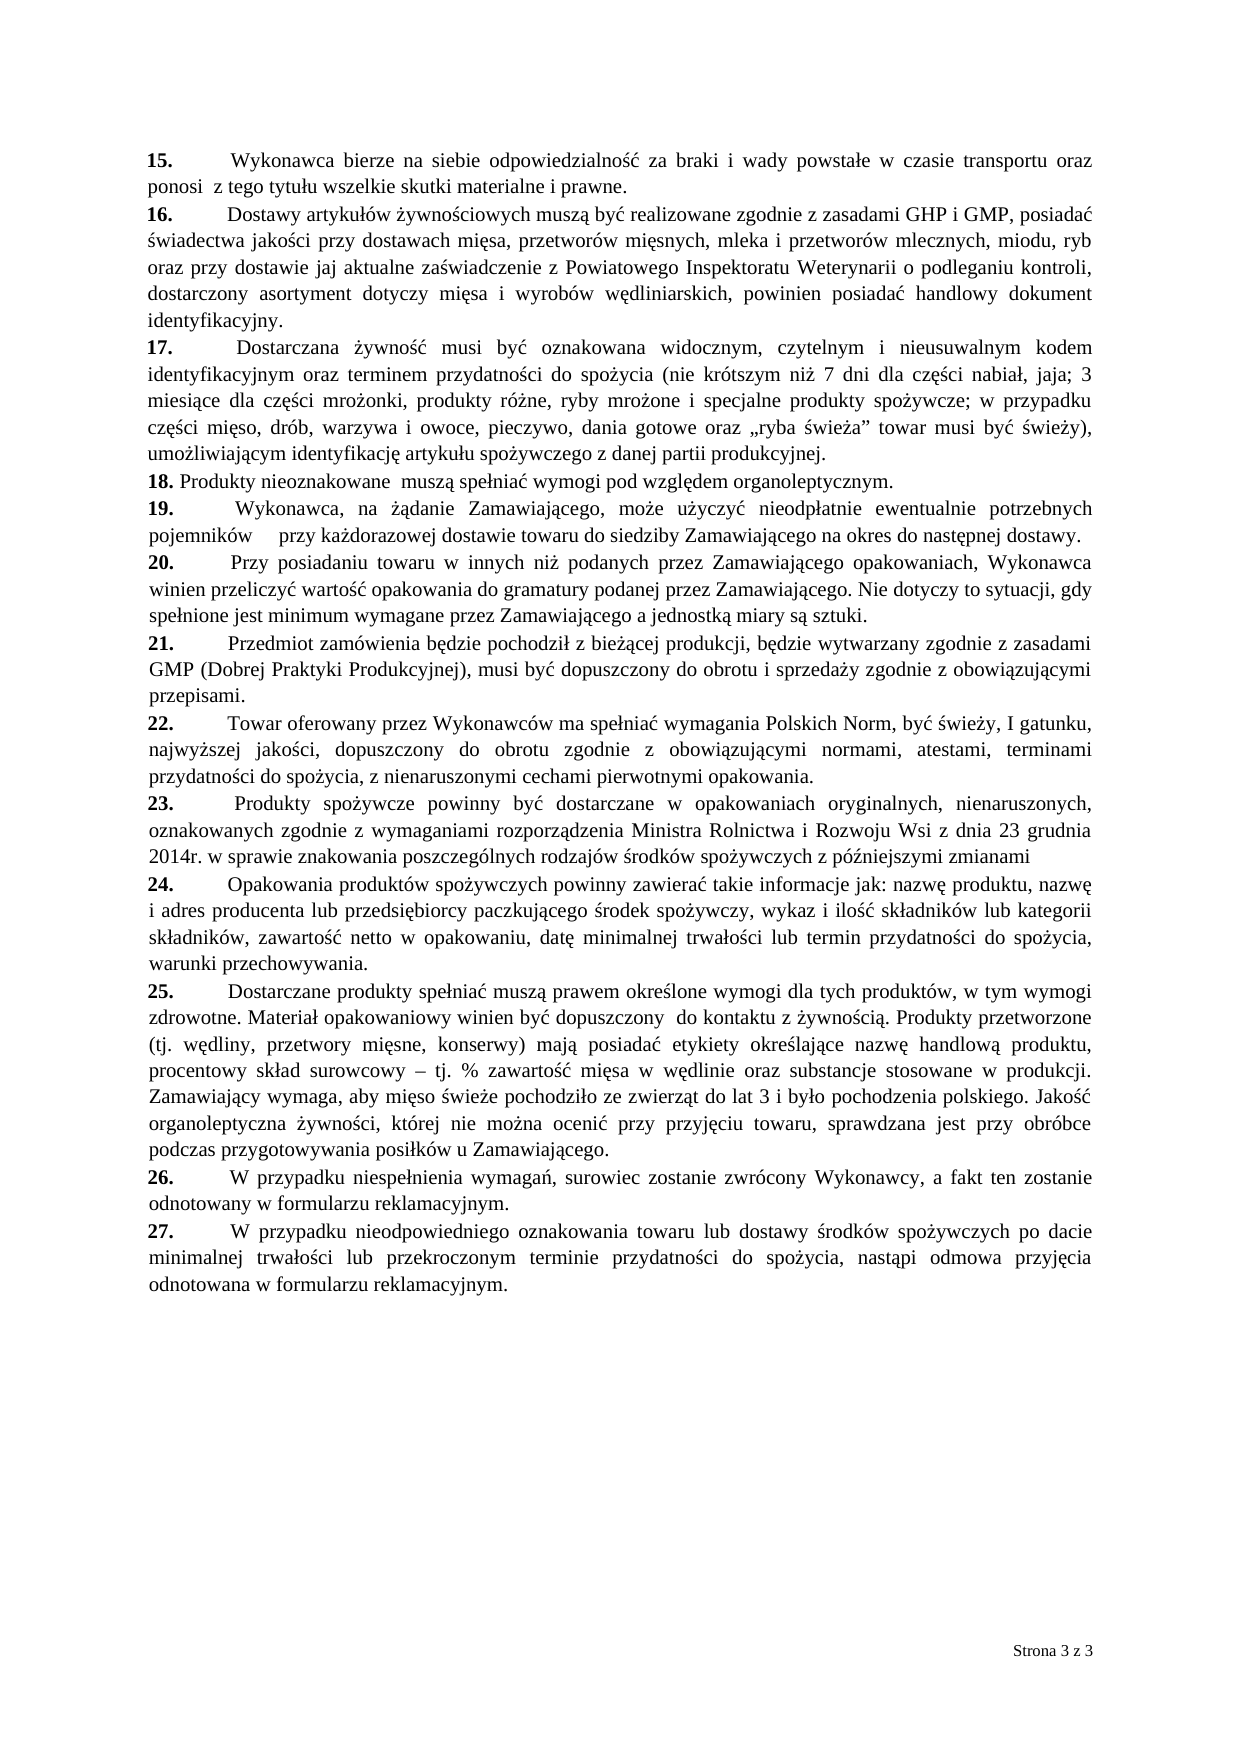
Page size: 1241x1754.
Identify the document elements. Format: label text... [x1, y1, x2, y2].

list Przy posiadaniu towaru w innych niż podanych przez Zamawiającego opakowaniach, Wykonawca winien przeliczyć wartość opakowania do gramatury podanej przez Zamawiającego. Nie dotyczy to sytuacji, gdy spełnione jest minimum wymagane przez Zamawiającego a jednostką miary są sztuki. [148, 550, 1093, 627]
list W przypadku nieodpowiedniego oznakowania towaru lub dostawy środków spożywczych po dacie minimalnej trwałości lub przekroczonym terminie przydatności do spożycia, nastąpi odmowa przyjęcia odnotowana w formularzu reklamacyjnym. [147, 1219, 1093, 1296]
text 18. Produkty nieoznakowane muszą spełniać wymogi pod względem organoleptycznym. [147, 469, 1093, 493]
list Wykonawca bierze na siebie odpowiedzialność za braki i wady powstałe w czasie transportu oraz ponosi z tego tytułu wszelkie skutki materialne i prawne. [146, 148, 1093, 198]
list W przypadku niespełnienia wymagań, surowiec zostanie zwrócony Wykonawcy, a fakt ten zostanie odnotowany w formularzu reklamacyjnym. [147, 1165, 1093, 1215]
list Wykonawca, na żądanie Zamawiającego, może użyczyć nieodpłatnie ewentualnie potrzebnych pojemników przy każdorazowej dostawie towaru do siedziby Zamawiającego na okres do następnej dostawy. [147, 496, 1093, 547]
list Produkty spożywcze powinny być dostarczane w opakowaniach oryginalnych, nienaruszonych, oznakowanych zgodnie z wymaganiami rozporządzenia Ministra Rolnictwa i Rozwoju Wsi z dnia 23 grudnia 2014r. w sprawie znakowania poszczególnych rodzajów środków spożywczych z późniejszymi zmianami [147, 791, 1093, 868]
list Dostarczane produkty spełniać muszą prawem określone wymogi dla tych produktów, w tym wymogi zdrowotne. Materiał opakowaniowy winien być dopuszczony do kontaktu z żywnością. Produkty przetworzone (tj. wędliny, przetwory mięsne, konserwy) mają posiadać etykiety określające nazwę handlową produktu, procentowy skład surowcowy – tj. % zawartość mięsa w wędlinie oraz substancje stosowane w produkcji. Zamawiający wymaga, aby mięso świeże pochodziło ze zwierząt do lat 3 i było pochodzenia polskiego. Jakość organoleptyczna żywności, której nie można ocenić przy przyjęciu towaru, sprawdzana jest przy obróbce podczas przygotowywania posiłków u Zamawiającego. [147, 979, 1093, 1161]
list Dostawy artykułów żywnościowych muszą być realizowane zgodnie z zasadami GHP i GMP, posiadać świadectwa jakości przy dostawach mięsa, przetworów mięsnych, mleka i przetworów mlecznych, miodu, ryb oraz przy dostawie jaj aktualne zaświadczenie z Powiatowego Inspektoratu Weterynarii o podleganiu kontroli, dostarczony asortyment dotyczy mięsa i wyrobów wędliniarskich, powinien posiadać handlowy dokument identyfikacyjny. [146, 202, 1093, 332]
list Przedmiot zamówienia będzie pochodził z bieżącej produkcji, będzie wytwarzany zgodnie z zasadami GMP (Dobrej Praktyki Produkcyjnej), musi być dopuszczony do obrotu i sprzedaży zgodnie z obowiązującymi przepisami. [148, 631, 1093, 707]
list Towar oferowany przez Wykonawców ma spełniać wymagania Polskich Norm, być świeży, I gatunku, najwyższej jakości, dopuszczony do obrotu zgodnie z obowiązującymi normami, atestami, terminami przydatności do spożycia, z nienaruszonymi cechami pierwotnymi opakowania. [147, 711, 1093, 788]
list Opakowania produktów spożywczych powinny zawierać takie informacje jak: nazwę produktu, nazwę i adres producenta lub przedsiębiorcy paczkującego środek spożywczy, wykaz i ilość składników lub kategorii składników, zawartość netto w opakowaniu, datę minimalnej trwałości lub termin przydatności do spożycia, warunki przechowywania. [147, 872, 1093, 975]
list Dostarczana żywność musi być oznakowana widocznym, czytelnym i nieusuwalnym kodem identyfikacyjnym oraz terminem przydatności do spożycia (nie krótszym niż 7 dni dla części nabiał, jaja; 3 miesiące dla części mrożonki, produkty różne, ryby mrożone i specjalne produkty spożywcze; w przypadku części mięso, drób, warzywa i owoce, pieczywo, dania gotowe oraz „ryba świeża” towar musi być świeży), umożliwiającym identyfikację artykułu spożywczego z danej partii produkcyjnej. [146, 335, 1093, 465]
